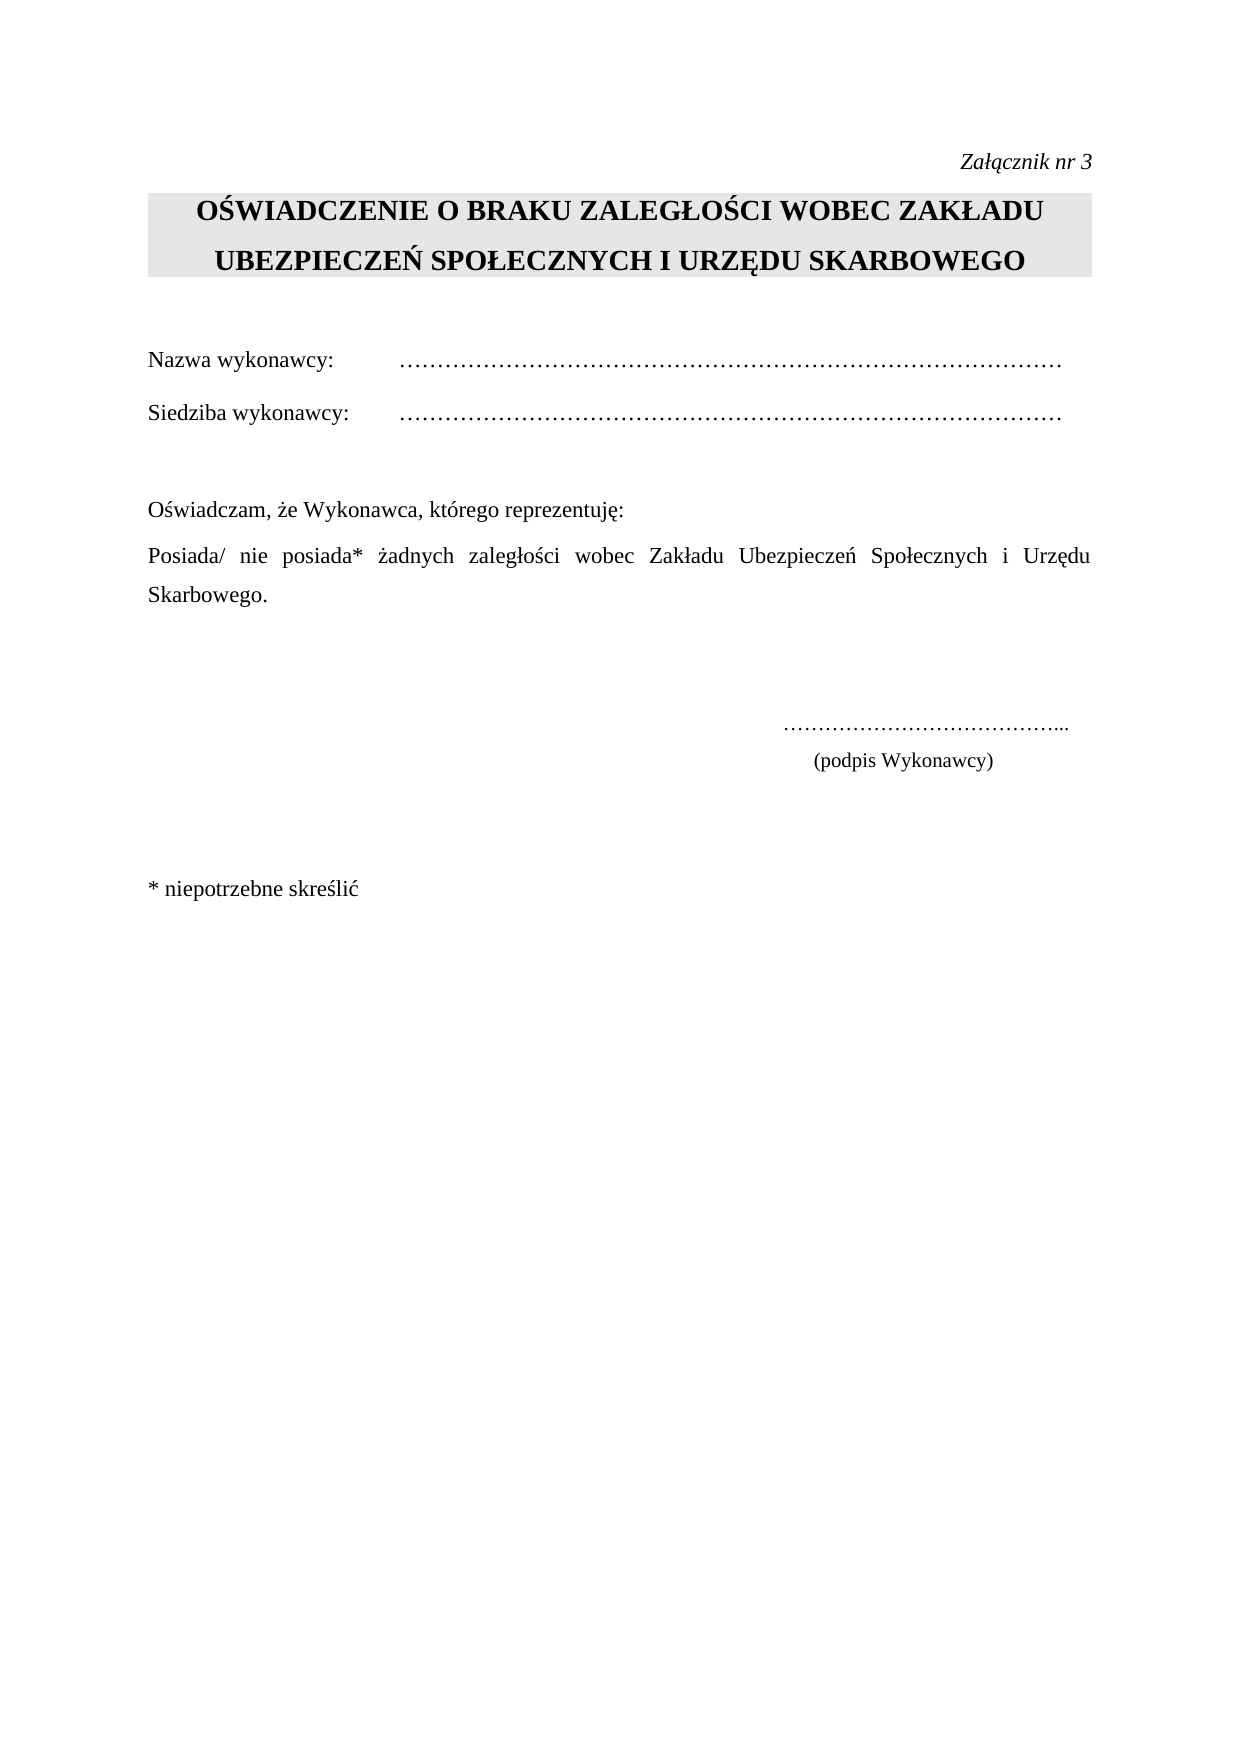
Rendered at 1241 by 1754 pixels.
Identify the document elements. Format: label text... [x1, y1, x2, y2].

table_header …………………………………………………………………………… [387, 346, 1080, 399]
table_cell …………………………………………………………………………… [387, 399, 1080, 451]
text OŚWIADCZENIE O BRAKU ZALEGŁOŚCI WOBEC ZAKŁADU UBEZPIECZEŃ SPOŁECZNYCH I URZĘDU SKARBOWEGO [148, 193, 1092, 277]
table_header …………………………………... [726, 711, 1080, 748]
text Załącznik nr 3 [148, 148, 1092, 174]
table_cell (podpis Wykonawcy) [726, 748, 1080, 785]
text * niepotrzebne skreślić [148, 875, 1092, 902]
text Oświadczam, że Wykonawca, którego reprezentuję: [148, 497, 1092, 523]
table_cell Siedziba wykonawcy: [136, 399, 387, 451]
text Posiada/ nie posiada* żadnych zaległości wobec Zakładu Ubezpieczeń Społecznych i Urzędu Skarbowego. [148, 542, 1092, 607]
table_header Nazwa wykonawcy: [136, 346, 387, 399]
